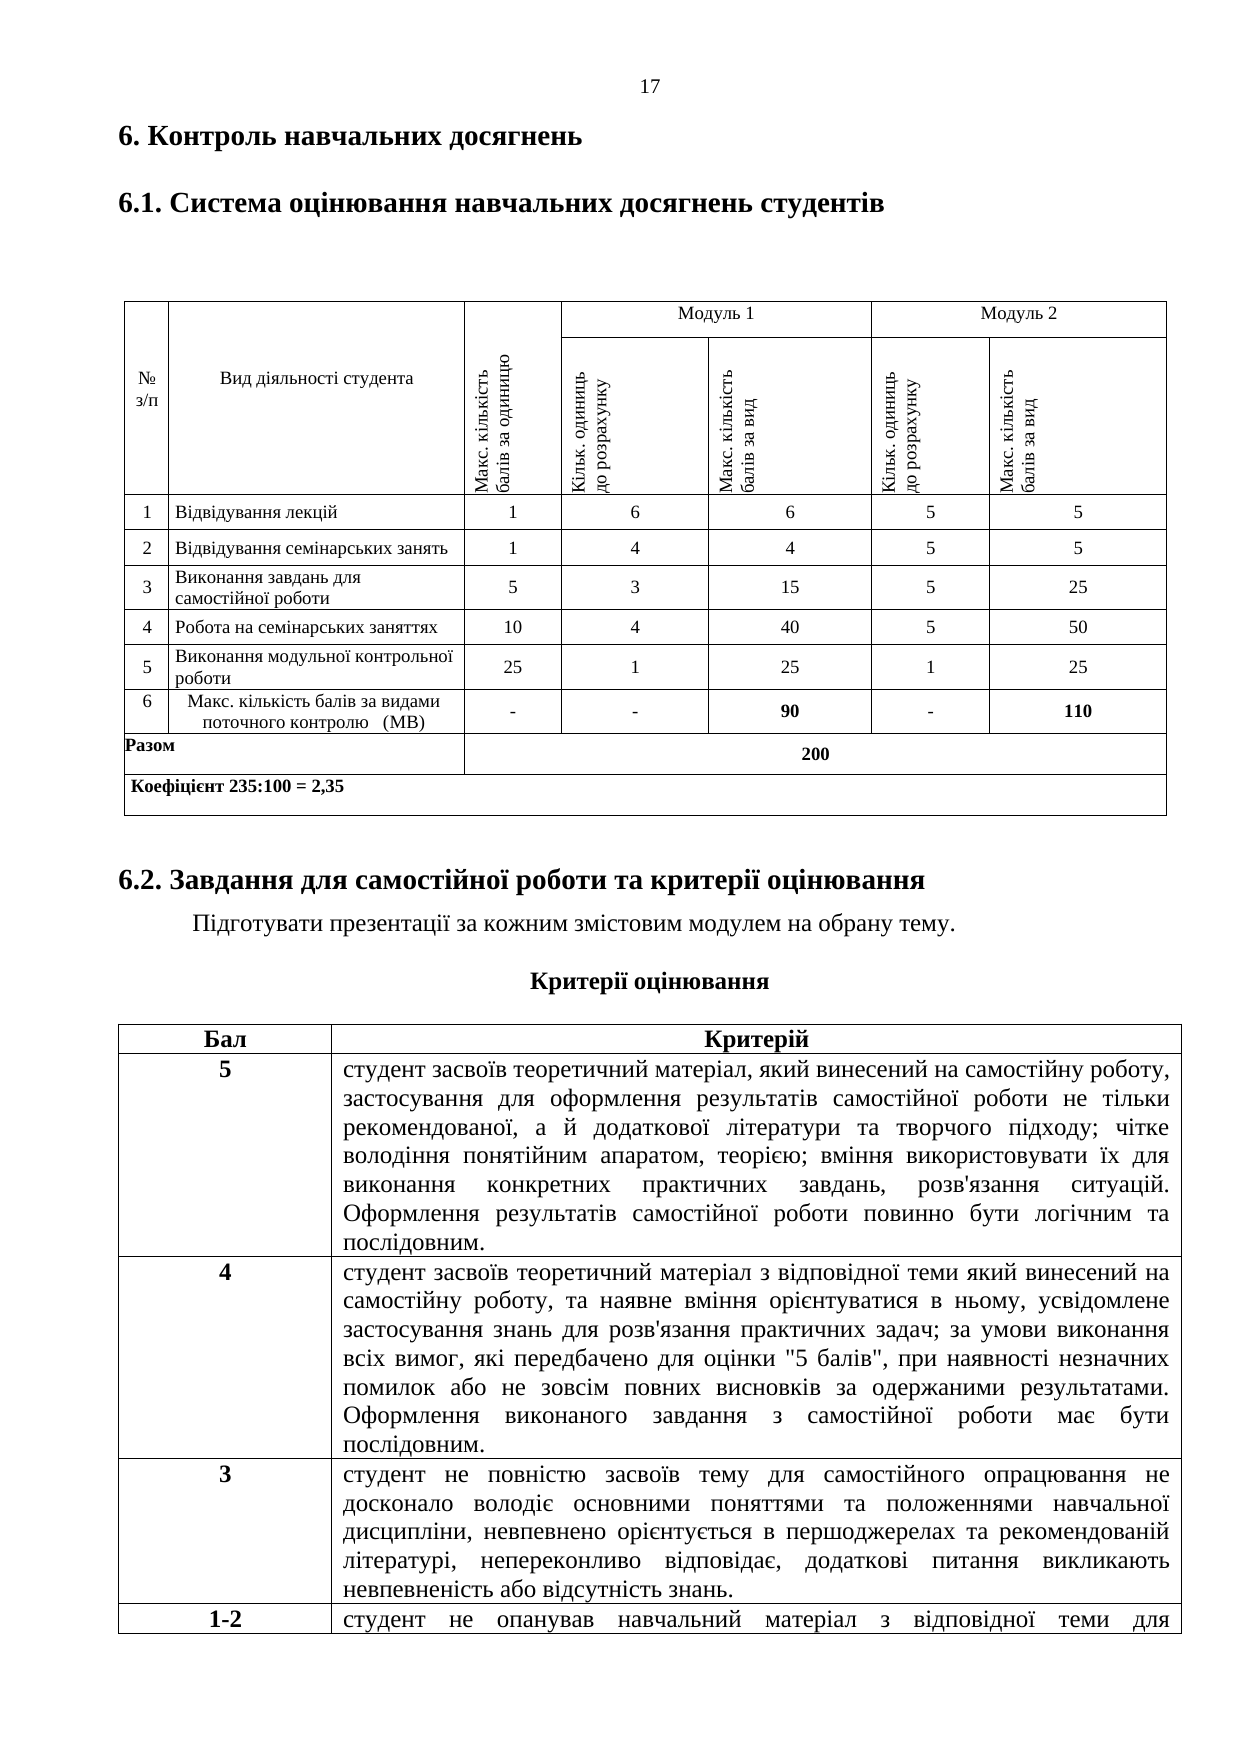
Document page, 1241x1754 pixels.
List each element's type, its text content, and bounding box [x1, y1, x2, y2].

table_cell 5 [465, 566, 561, 609]
table_cell 2 [125, 530, 168, 565]
table_cell 4 [119, 1257, 331, 1458]
text Підготувати презентації за кожним змістовим модулем на обрану тему. [118, 908, 1181, 937]
table_cell Макс. кількість балів за вид [990, 338, 1166, 494]
table_cell 3 [119, 1459, 331, 1603]
table_cell студент засвоїв теоретичний матеріал, який винесений на самостійну роботу, застосування для оформлення результатів самостійної роботи не тільки рекомендованої, а й додаткової літератури та творчого підходу; чітке володіння понятійним апаратом, теорією; вміння використовувати їх для виконання конкретних практичних завдань, розв'язання ситуацій. Оформлення результатів самостійної роботи повинно бути логічним та послідовним. [332, 1054, 1181, 1256]
table_cell студент не повністю засвоїв тему для самостійного опрацювання не досконало володіє основними поняттями та положеннями навчальної дисципліни, невпевнено орієнтується в першоджерелах та рекомендованій літературі, непереконливо відповідає, додаткові питання викликають невпевненість або відсутність знань. [332, 1459, 1181, 1603]
table_cell 40 [709, 610, 871, 644]
table_cell 1 [562, 645, 708, 688]
table_cell 25 [990, 566, 1166, 609]
table_cell 3 [562, 566, 708, 609]
table_cell Коефіцієнт 235:100 = 2,35 [125, 775, 1166, 815]
table_cell - [562, 690, 708, 733]
table_cell 25 [465, 645, 561, 688]
table_cell Відвідування семінарських занять [169, 530, 464, 565]
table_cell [332, 1604, 1181, 1632]
table_cell 1 [125, 495, 168, 529]
table_cell 5 [872, 610, 989, 644]
table_cell Виконання модульної контрольної роботи [169, 645, 464, 688]
table_cell Разом [125, 734, 464, 774]
table_cell 3 [125, 566, 168, 609]
table_header Бал [119, 1025, 331, 1053]
table_cell студент засвоїв теоретичний матеріал з відповідної теми який винесений на самостійну роботу, та наявне вміння орієнтуватися в ньому, усвідомлене застосування знань для розв'язання практичних задач; за умови виконання всіх вимог, які передбачено для оцінки "5 балів", при наявності незначних помилок або не зовсім повних висновків за одержаними результатами. Оформлення виконаного завдання з самостійної роботи має бути послідовним. [332, 1257, 1181, 1458]
table_cell Робота на семінарських заняттях [169, 610, 464, 644]
table_cell 50 [990, 610, 1166, 644]
table_cell 5 [872, 566, 989, 609]
table_cell 4 [125, 610, 168, 644]
table_header № з/п [125, 302, 168, 494]
table_cell 4 [562, 530, 708, 565]
table_cell Макс. кількість балів за вид [709, 338, 871, 494]
table_cell 200 [465, 734, 1166, 774]
table_cell 110 [990, 690, 1166, 733]
table_cell 4 [709, 530, 871, 565]
table_cell 1 [872, 645, 989, 688]
table_cell 6 [709, 495, 871, 529]
table_cell 25 [709, 645, 871, 688]
table_cell - [465, 690, 561, 733]
text 6.2. Завдання для самостійної роботи та критерії оцінювання [118, 862, 1181, 896]
table_cell Відвідування лекцій [169, 495, 464, 529]
table_cell 1 [465, 530, 561, 565]
text 6.1. Система оцінювання навчальних досягнень студентів [118, 185, 1181, 219]
table_cell Макс. кількість балів за видами поточного контролю (МВ) [169, 690, 464, 733]
table_header Вид діяльності студента [169, 302, 464, 494]
table_cell 5 [990, 530, 1166, 565]
table_cell 1 [465, 495, 561, 529]
table_header Модуль 2 [872, 302, 1166, 337]
table_header Критерій [332, 1025, 1181, 1053]
table_cell 4 [562, 610, 708, 644]
table_cell 15 [709, 566, 871, 609]
table_cell 5 [119, 1054, 331, 1256]
table_cell 25 [990, 645, 1166, 688]
table_cell 10 [465, 610, 561, 644]
table_cell 5 [125, 645, 168, 688]
table_header Модуль 1 [562, 302, 871, 337]
text 6. Контроль навчальних досягнень [118, 118, 1181, 152]
table_cell 90 [709, 690, 871, 733]
table_cell - [872, 690, 989, 733]
table_cell 5 [872, 530, 989, 565]
table_cell Кільк. одиниць до розрахунку [562, 338, 708, 494]
text Критерії оцінювання [118, 966, 1181, 995]
table_cell 1-2 [119, 1604, 331, 1632]
table_cell 6 [562, 495, 708, 529]
table_cell Виконання завдань для самостійної роботи [169, 566, 464, 609]
table_cell Кільк. одиниць до розрахунку [872, 338, 989, 494]
table_cell 5 [990, 495, 1166, 529]
table_cell 5 [872, 495, 989, 529]
table_header Макс. кількість балів за одиницю [465, 302, 561, 494]
table_cell 6 [125, 690, 168, 733]
